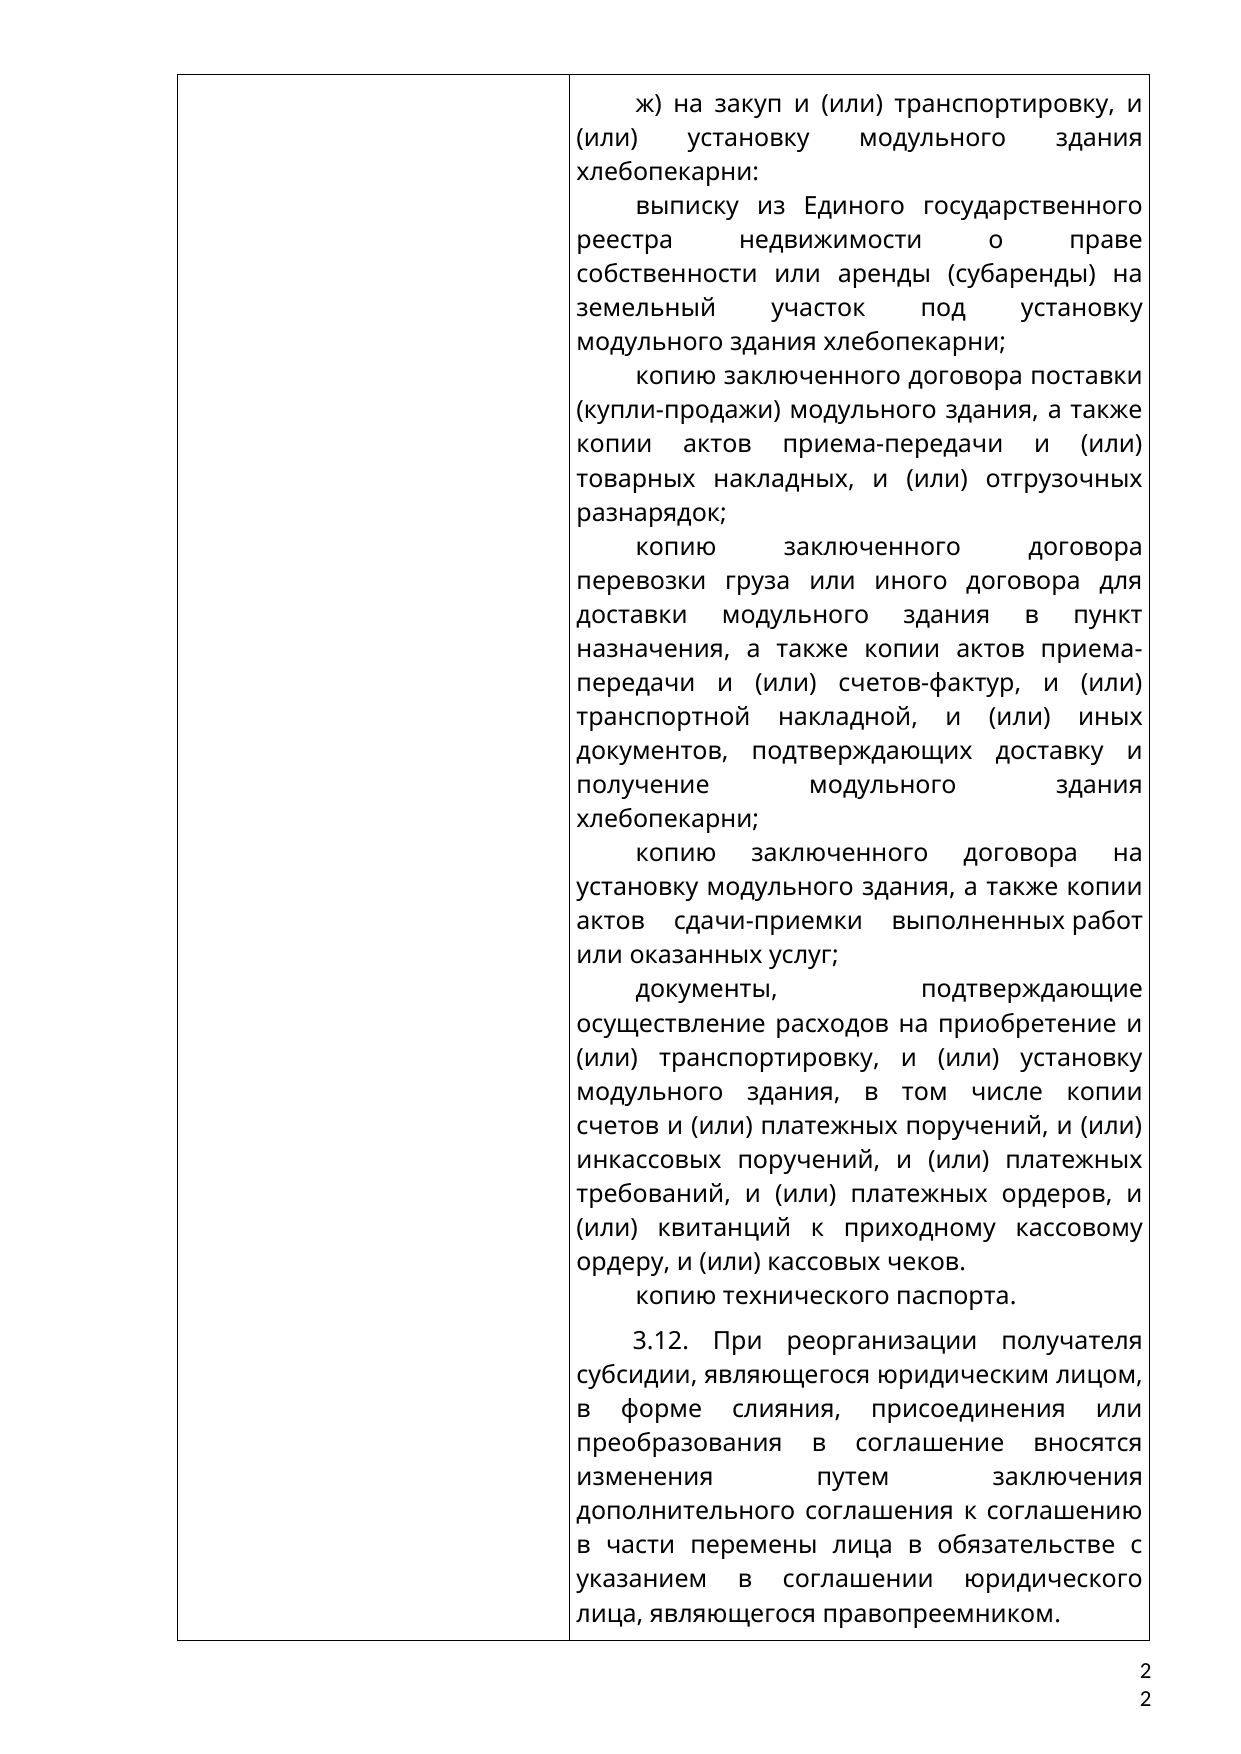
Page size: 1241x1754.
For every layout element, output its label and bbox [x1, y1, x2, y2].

table_cell [178, 75, 569, 1640]
table_cell [570, 75, 1149, 1640]
